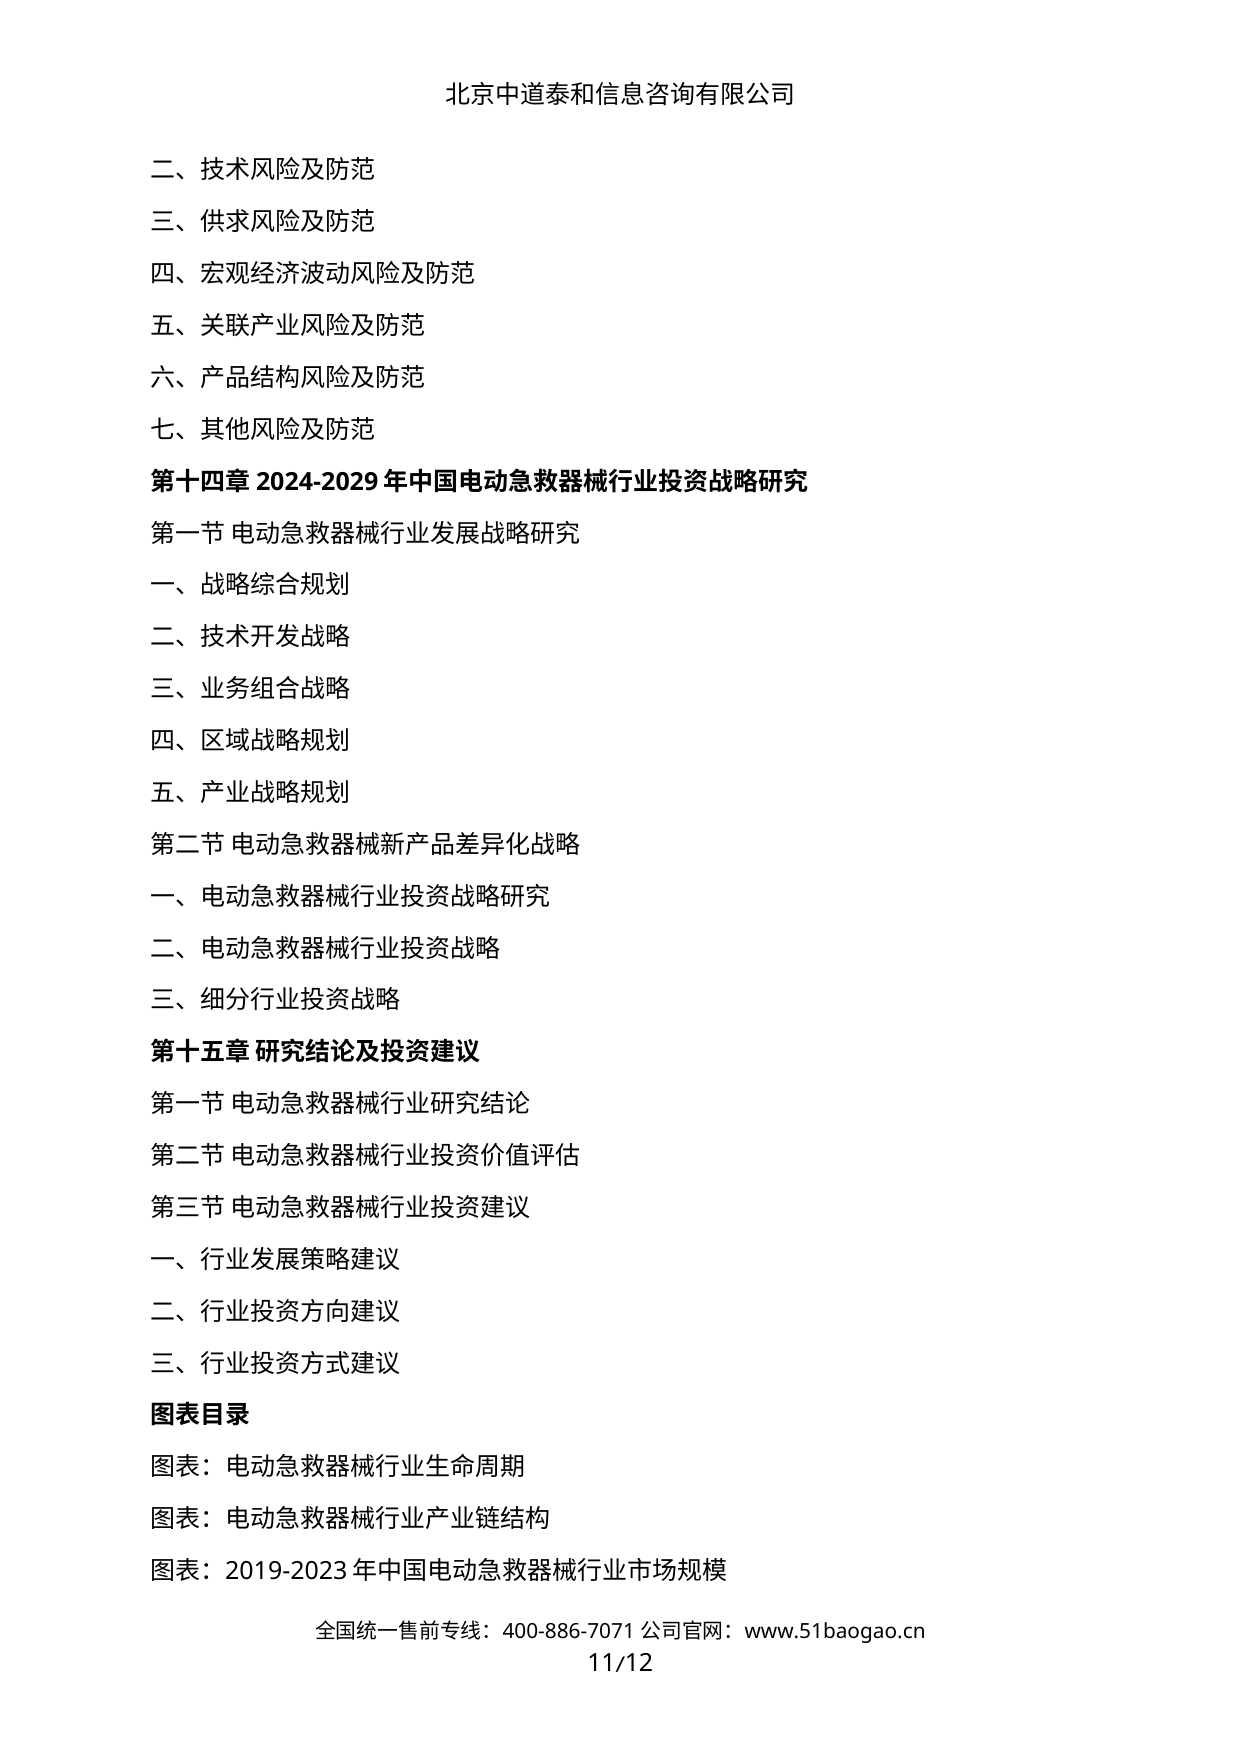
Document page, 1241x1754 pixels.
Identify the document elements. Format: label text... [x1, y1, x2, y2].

text 第十四章 2024-2029年中国电动急救器械行业投资战略研究 [150, 461, 1090, 497]
text 一、电动急救器械行业投资战略研究 [150, 876, 1090, 912]
text 一、战略综合规划 [150, 565, 1090, 601]
text 第三节 电动急救器械行业投资建议 [150, 1187, 1090, 1224]
text 第二节 电动急救器械新产品差异化战略 [150, 824, 1090, 861]
text 图表：2019-2023年中国电动急救器械行业市场规模 [150, 1551, 1090, 1587]
text 四、区域战略规划 [150, 721, 1090, 757]
text 四、宏观经济波动风险及防范 [150, 254, 1090, 290]
text 二、技术风险及防范 [150, 150, 1090, 186]
text 五、关联产业风险及防范 [150, 306, 1090, 342]
text 三、业务组合战略 [150, 669, 1090, 705]
text 三、细分行业投资战略 [150, 980, 1090, 1016]
text 六、产品结构风险及防范 [150, 357, 1090, 394]
text 第一节 电动急救器械行业研究结论 [150, 1084, 1090, 1120]
text 图表：电动急救器械行业产业链结构 [150, 1499, 1090, 1535]
text 第二节 电动急救器械行业投资价值评估 [150, 1136, 1090, 1172]
text 七、其他风险及防范 [150, 409, 1090, 446]
text 五、产业战略规划 [150, 772, 1090, 809]
text 图表：电动急救器械行业生命周期 [150, 1447, 1090, 1483]
text 一、行业发展策略建议 [150, 1239, 1090, 1276]
text 图表目录 [150, 1395, 1090, 1431]
text 三、供求风险及防范 [150, 202, 1090, 238]
text 二、技术开发战略 [150, 617, 1090, 653]
text 二、行业投资方向建议 [150, 1291, 1090, 1327]
text 二、电动急救器械行业投资战略 [150, 928, 1090, 964]
text 第十五章 研究结论及投资建议 [150, 1032, 1090, 1068]
text 第一节 电动急救器械行业发展战略研究 [150, 513, 1090, 549]
text 三、行业投资方式建议 [150, 1343, 1090, 1379]
